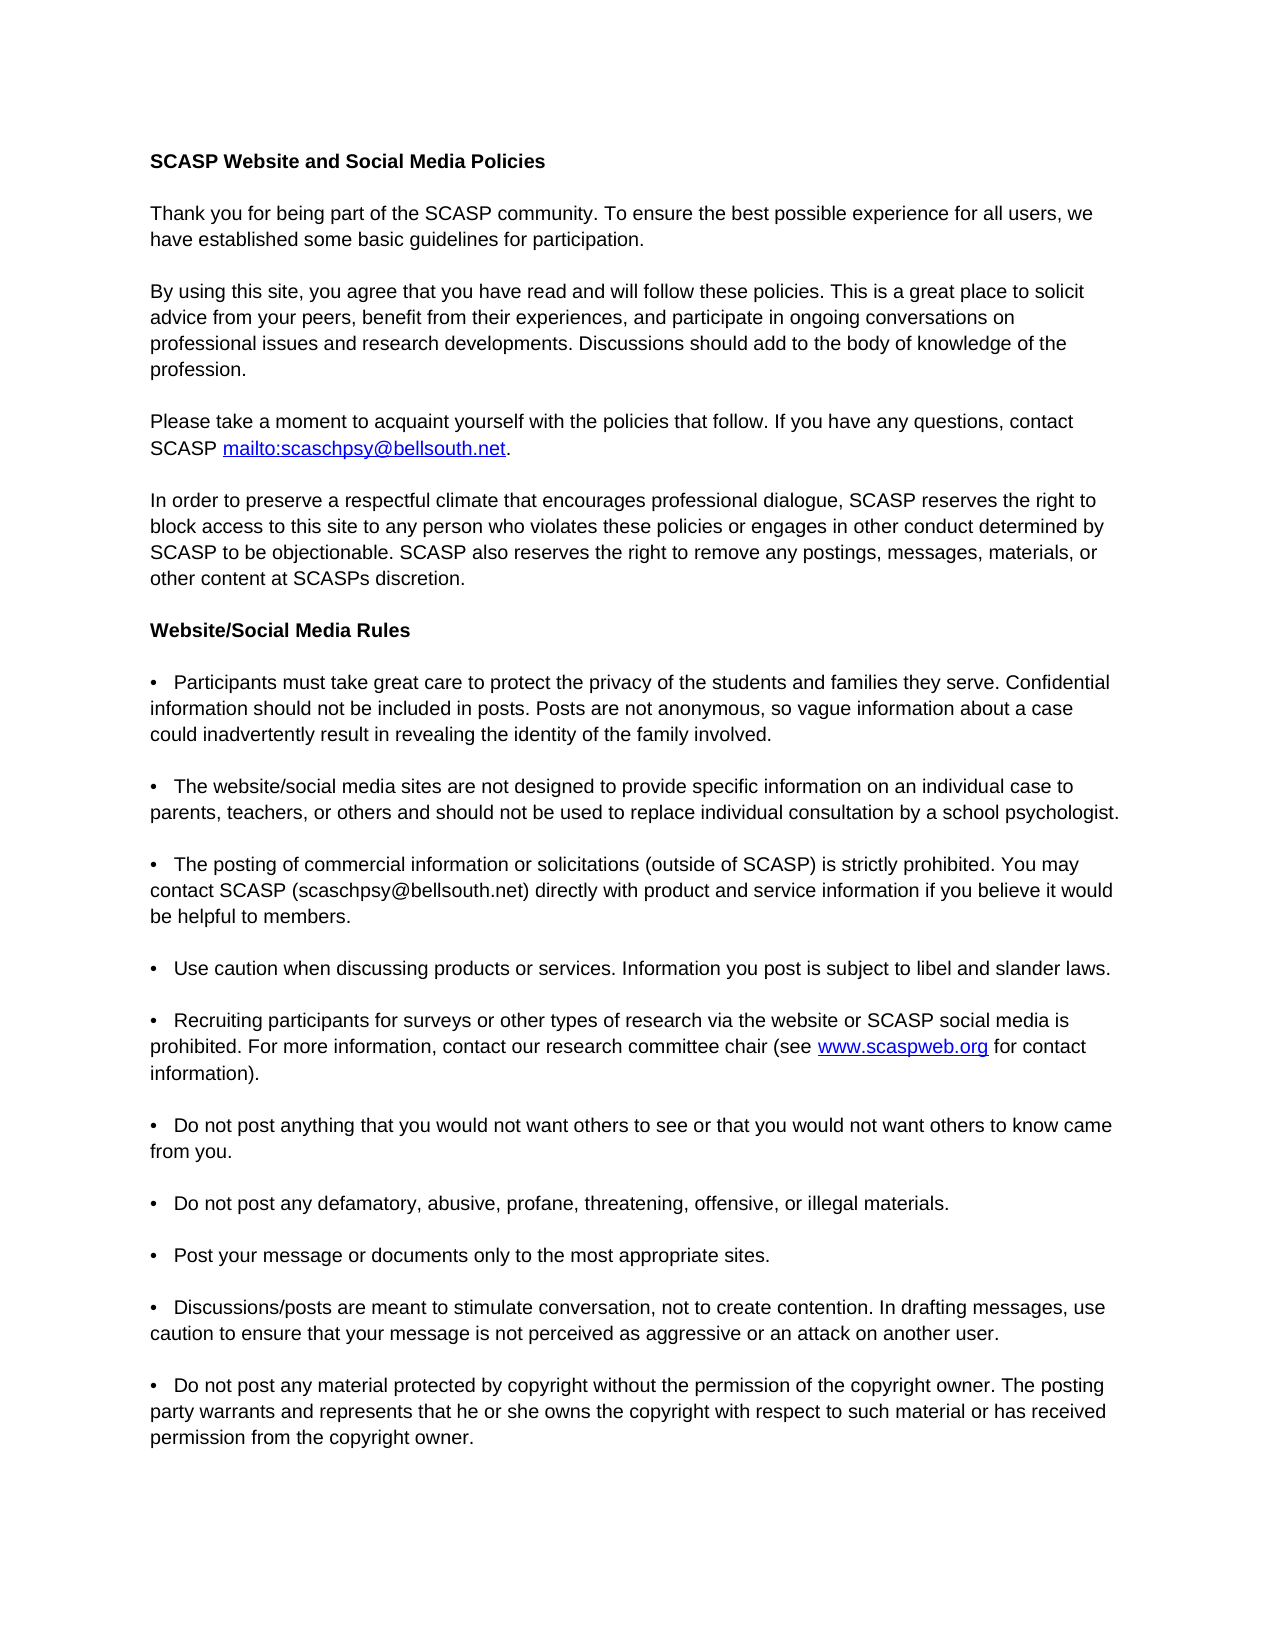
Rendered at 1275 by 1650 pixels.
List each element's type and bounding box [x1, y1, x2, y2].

text [150, 150, 1125, 1475]
